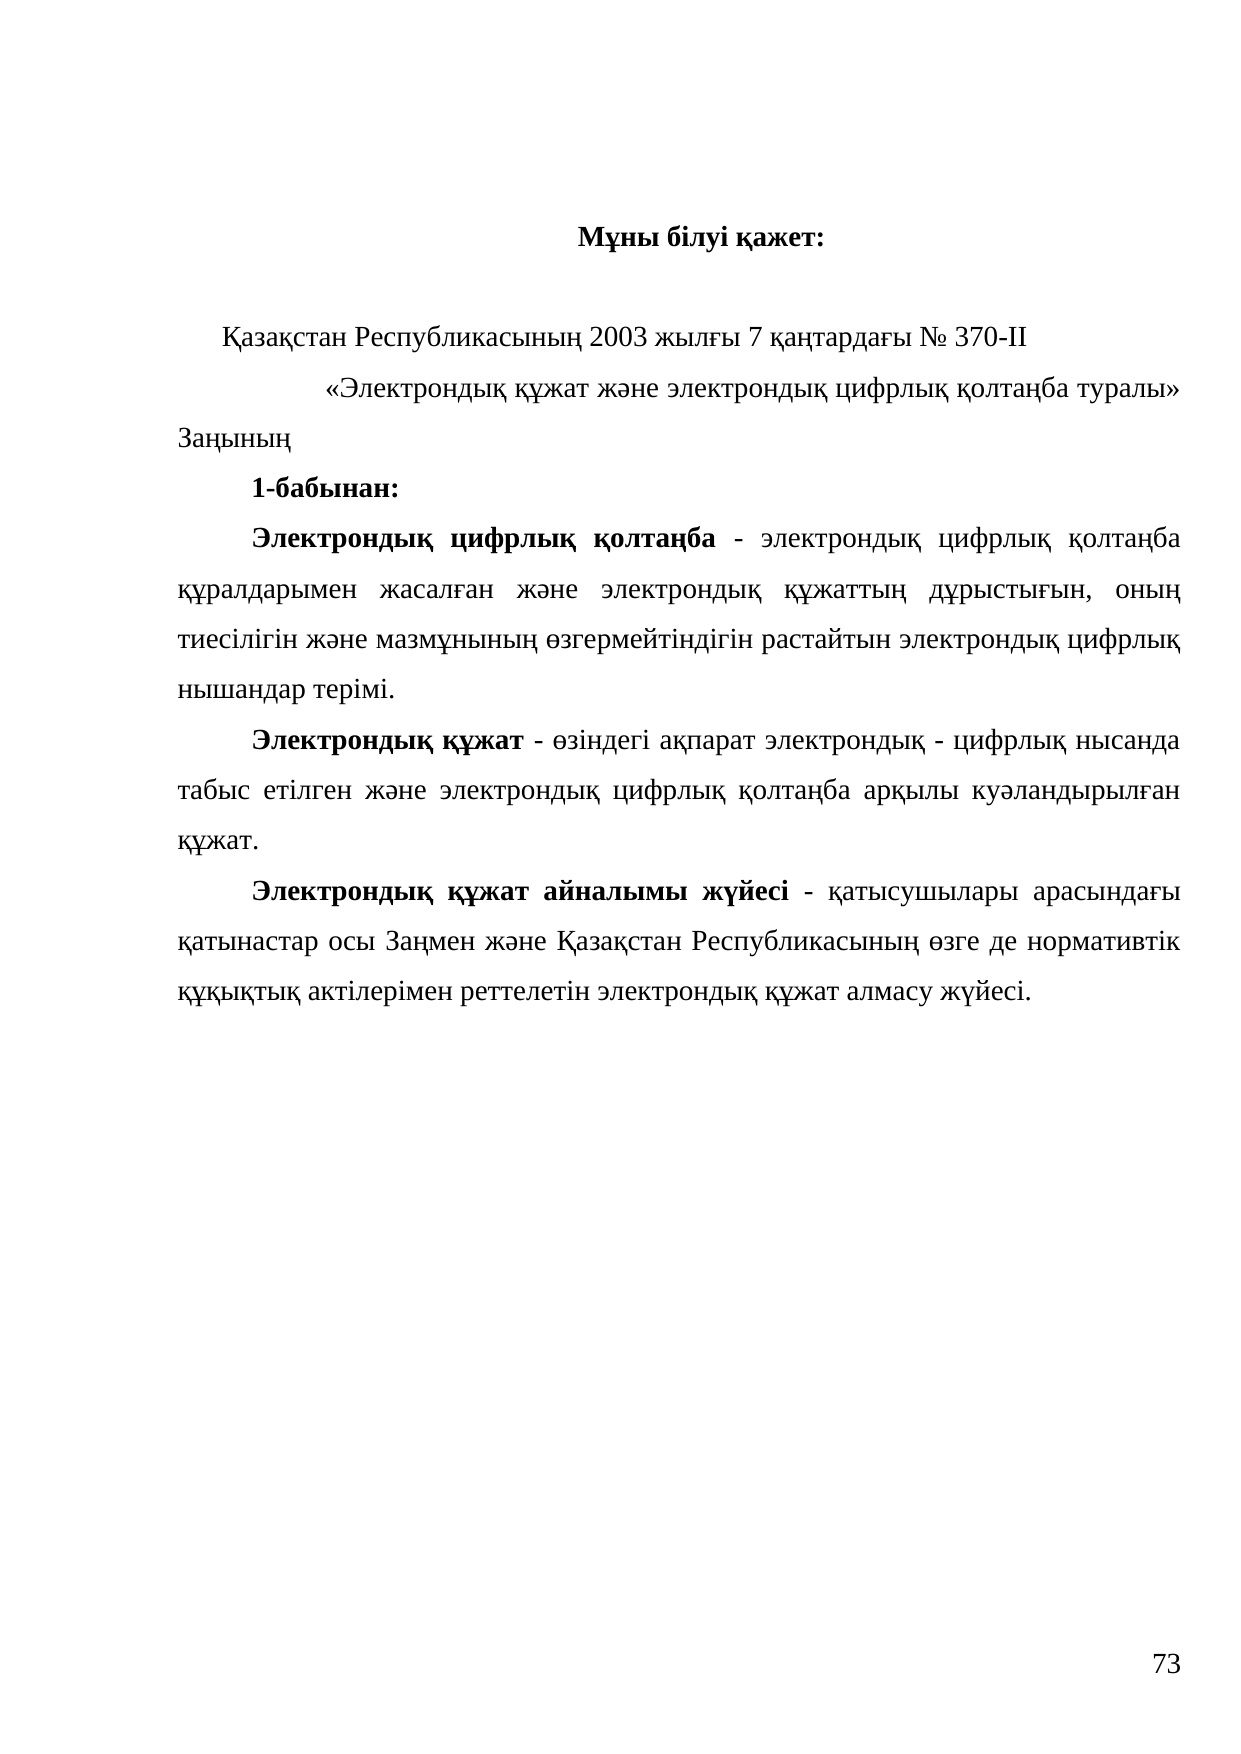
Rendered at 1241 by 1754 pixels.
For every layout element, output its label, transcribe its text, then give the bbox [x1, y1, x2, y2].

text Электрондық құжат айналымы жүйесі - қатысушылары арасындағы қатынастар осы Заңмен және Қазақстан Республикасының өзге де нормативтік құқықтық актілерімен реттелетін электрондық құжат алмасу жүйесі. [177, 873, 1181, 1007]
text Мұны білуі қажет: [177, 219, 1181, 252]
text Электрондық құжат - өзіндегі ақпарат электрондық - цифрлық нысанда табыс етілген және электрондық цифрлық қолтаңба арқылы куәландырылған құжат. [177, 722, 1181, 856]
text Электрондық цифрлық қолтаңба - электрондық цифрлық қолтаңба құралдарымен жасалған және электрондық құжаттың дұрыстығын, оның тиесілігін және мазмұнының өзгермейтіндігін растайтын электрондық цифрлық нышандар терімі. [177, 521, 1181, 705]
text 1-бабынан: [177, 470, 1181, 504]
text «Электрондық құжат және электрондық цифрлық қолтаңба туралы» Заңының [177, 370, 1181, 453]
text Қазақстан Республикасының 2003 жылғы 7 қаңтардағы № 370-II [177, 319, 1181, 353]
